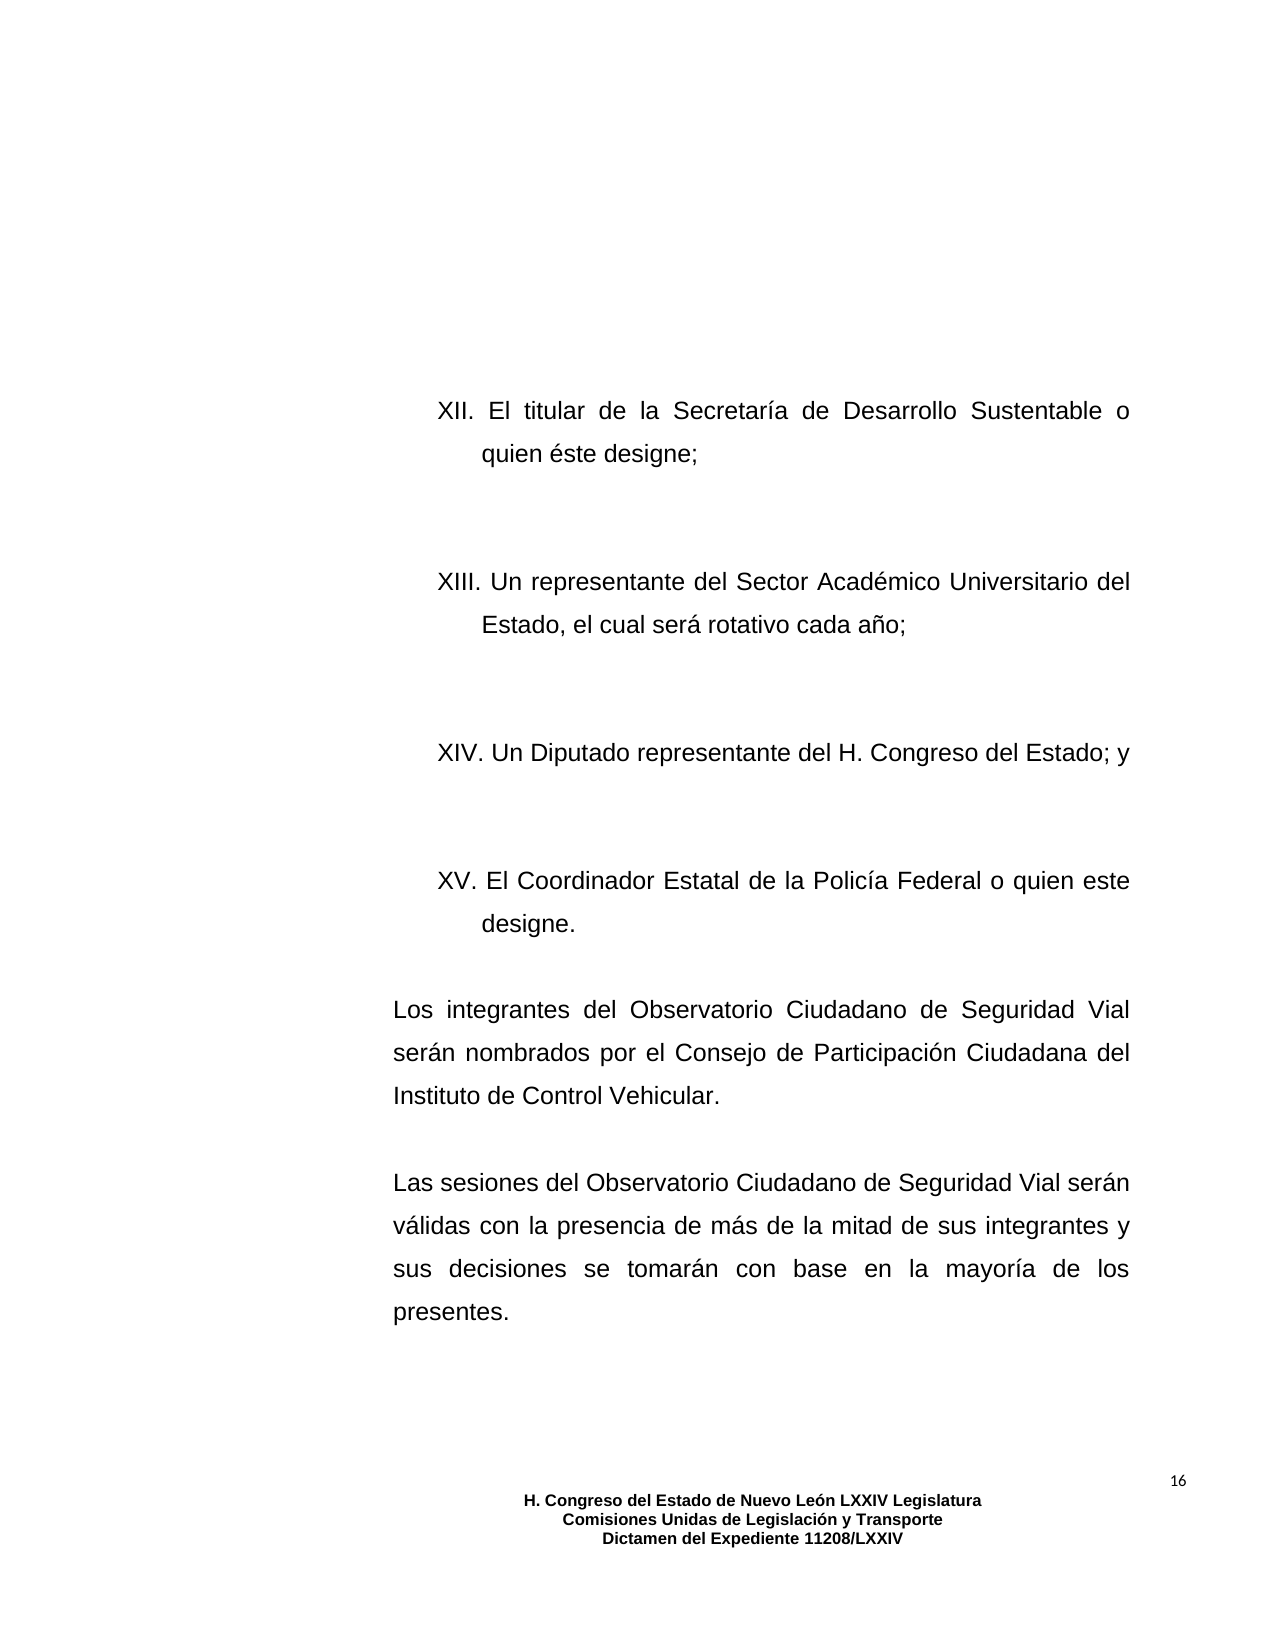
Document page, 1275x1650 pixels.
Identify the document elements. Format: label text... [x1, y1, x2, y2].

text XV. El Coordinador Estatal de la Policía Federal o quien este designe. [437, 866, 1131, 938]
text XII. El titular de la Secretaría de Desarrollo Sustentable o quien éste designe; [437, 396, 1131, 468]
text Las sesiones del Observatorio Ciudadano de Seguridad Vial serán válidas con la presencia de más de la mitad de sus integrantes y sus decisiones se tomarán con base en la mayoría de los presentes. [393, 1168, 1131, 1326]
text XIII. Un representante del Sector Académico Universitario del Estado, el cual será rotativo cada año; [437, 567, 1131, 639]
text XIV. Un Diputado representante del H. Congreso del Estado; y [437, 738, 1131, 767]
text Los integrantes del Observatorio Ciudadano de Seguridad Vial serán nombrados por el Consejo de Participación Ciudadana del Instituto de Control Vehicular. [393, 995, 1131, 1110]
